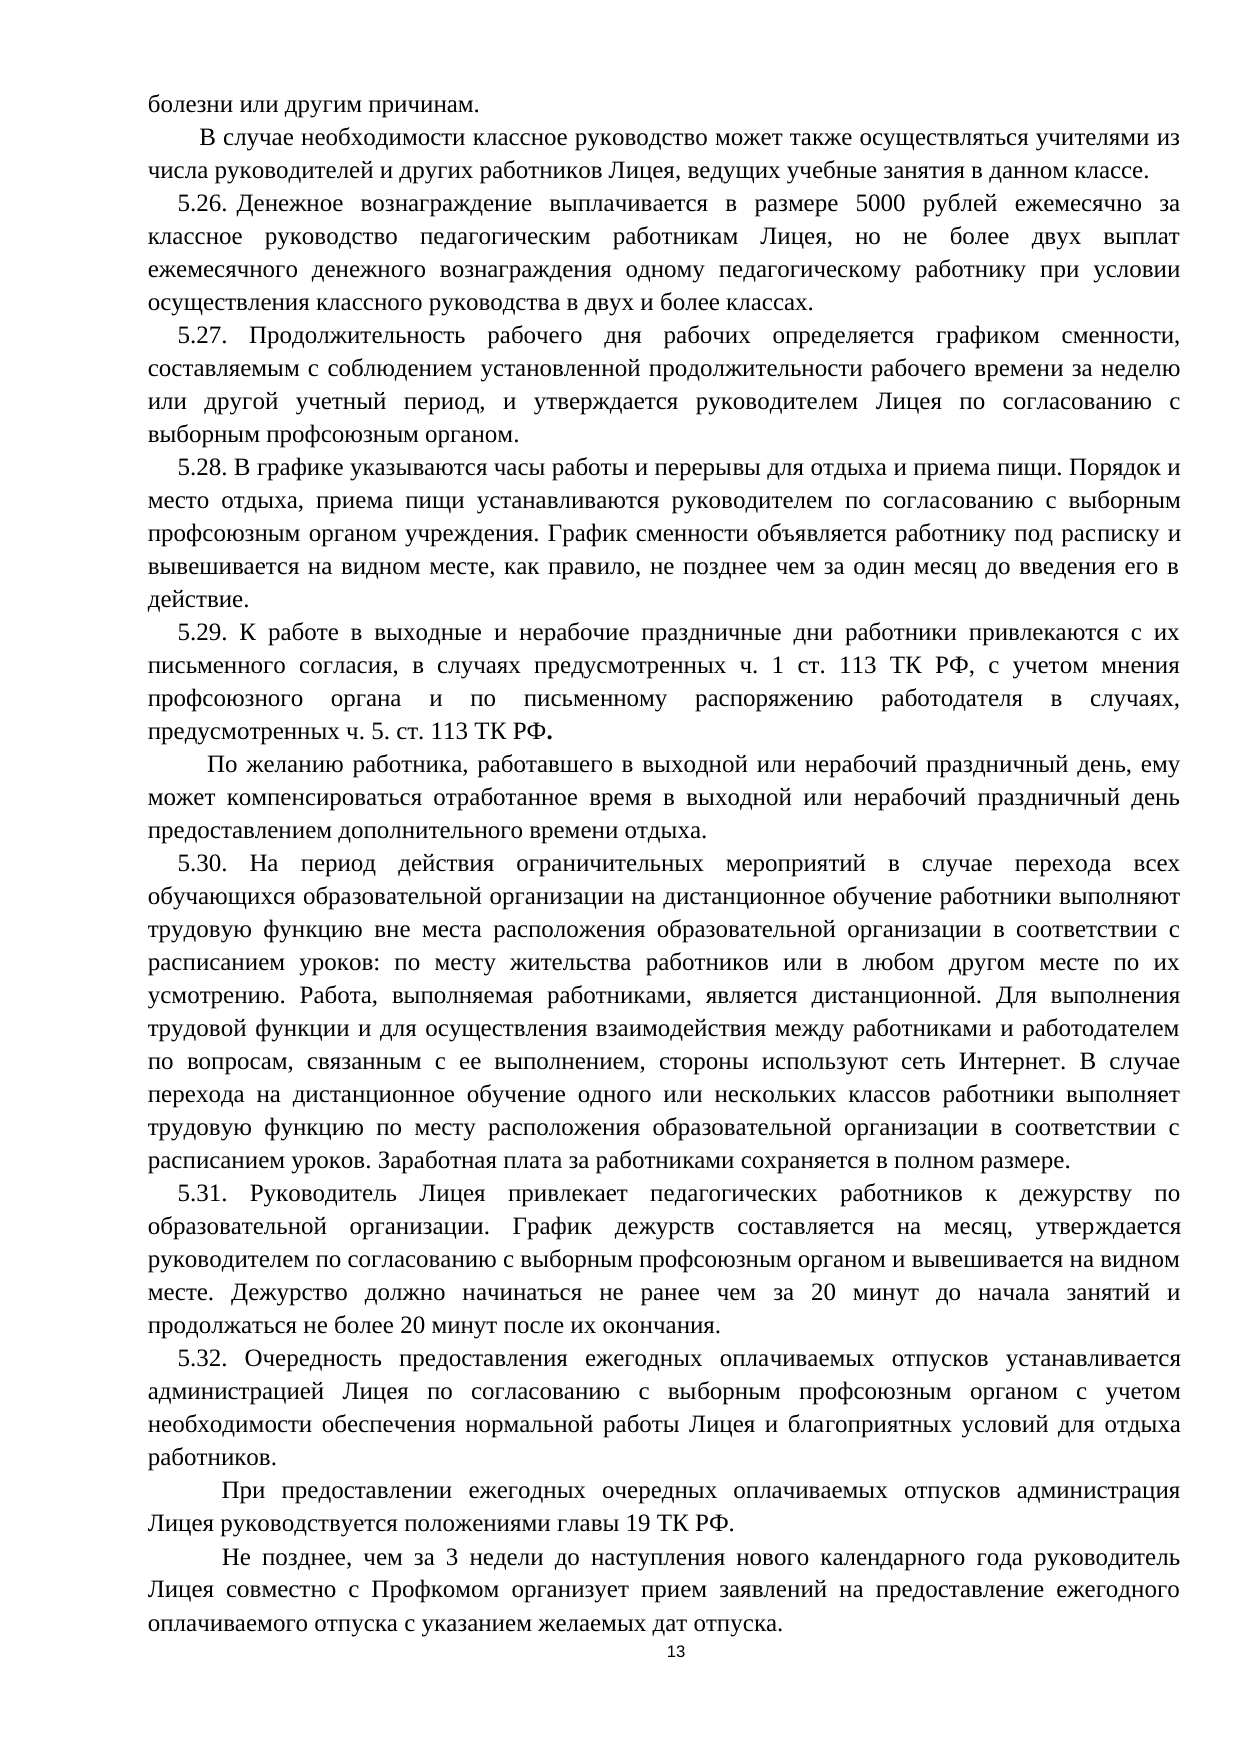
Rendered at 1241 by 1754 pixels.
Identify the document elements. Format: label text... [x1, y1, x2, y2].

text 5.29. К работе в выходные и нерабочие праздничные дни работники привлекаются с их письменного согласия, в случаях предусмотренных ч. 1 ст. 113 ТК РФ, с учетом мнения профсоюзного органа и по письменному распоряжению работодателя в случаях, предусмотренных ч. 5. ст. 113 ТК РФ. [148, 617, 1181, 745]
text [148, 89, 1181, 117]
text В случае необходимости классное руководство может также осуществляться учителями из числа руководителей и других работников Лицея, ведущих учебные занятия в данном классе. [148, 122, 1181, 183]
text 5.30. На период действия ограничительных мероприятий в случае перехода всех обучающихся образовательной организации на дистанционное обучение работники выполняют трудовую функцию вне места расположения образовательной организации в соответствии с расписанием уроков: по месту жительства работников или в любом другом месте по их усмотрению. Работа, выполняемая работниками, является дистанционной. Для выполнения трудовой функции и для осуществления взаимодействия между работниками и работодателем по вопросам, связанным с ее выполнением, стороны используют сеть Интернет. В случае перехода на дистанционное обучение одного или нескольких классов работники выполняет трудовую функцию по месту расположения образовательной организации в соответствии с расписанием уроков. Заработная плата за работниками сохраняется в полном размере. [148, 848, 1181, 1174]
list Денежное вознаграждение выплачивается в размере 5000 рублей ежемесячно за классное руководство педагогическим работникам Лицея, но не более двух выплат ежемесячного денежного вознаграждения одному педагогическому работнику при условии осуществления классного руководства в двух и более классах. [148, 188, 1181, 316]
text 5.31. Руководитель Лицея привлекает педагогических работников к дежурству по образовательной организации. График дежурств составляется на месяц, утверждается руководителем по согласованию с выборным профсоюзным органом и вывешивается на видном месте. Дежурство должно начинаться не ранее чем за 20 минут до начала занятий и продолжаться не более 20 минут после их окончания. [148, 1178, 1181, 1339]
text Не позднее, чем за 3 недели до наступления нового календарного года руководитель Лицея совместно с Профкомом организует прием заявлений на предоставление ежегодного оплачиваемого отпуска с указанием желаемых дат отпуска. [148, 1542, 1181, 1636]
text 5.32. Очередность предоставления ежегодных оплачиваемых отпусков устанавливается администрацией Лицея по согласованию с выборным профсоюзным органом с учетом необходимости обеспечения нормальной работы Лицея и благоприятных условий для отдыха работников. [148, 1343, 1181, 1471]
text По желанию работника, работавшего в выходной или нерабочий праздничный день, ему может компенсироваться отработанное время в выходной или нерабочий праздничный день предоставлением дополнительного времени отдыха. [148, 749, 1181, 844]
text При предоставлении ежегодных очередных оплачиваемых отпусков администрация Лицея руководствуется положениями главы 19 ТК РФ. [148, 1476, 1181, 1537]
text 5.28. В графике указываются часы работы и перерывы для отдыха и приема пищи. Порядок и место отдыха, приема пищи устанавливаются руководителем по согласованию с выборным профсоюзным органом учреждения. График сменности объявляется работнику под расписку и вывешивается на видном месте, как правило, не позднее чем за один месяц до введения его в действие. [148, 452, 1181, 613]
text 5.27. Продолжительность рабочего дня рабочих определяется графиком сменности, составляемым с соблюдением установленной продолжительности рабочего времени за неделю или другой учетный период, и утверждается руководителем Лицея по согласованию с выборным профсоюзным органом. [148, 320, 1181, 448]
